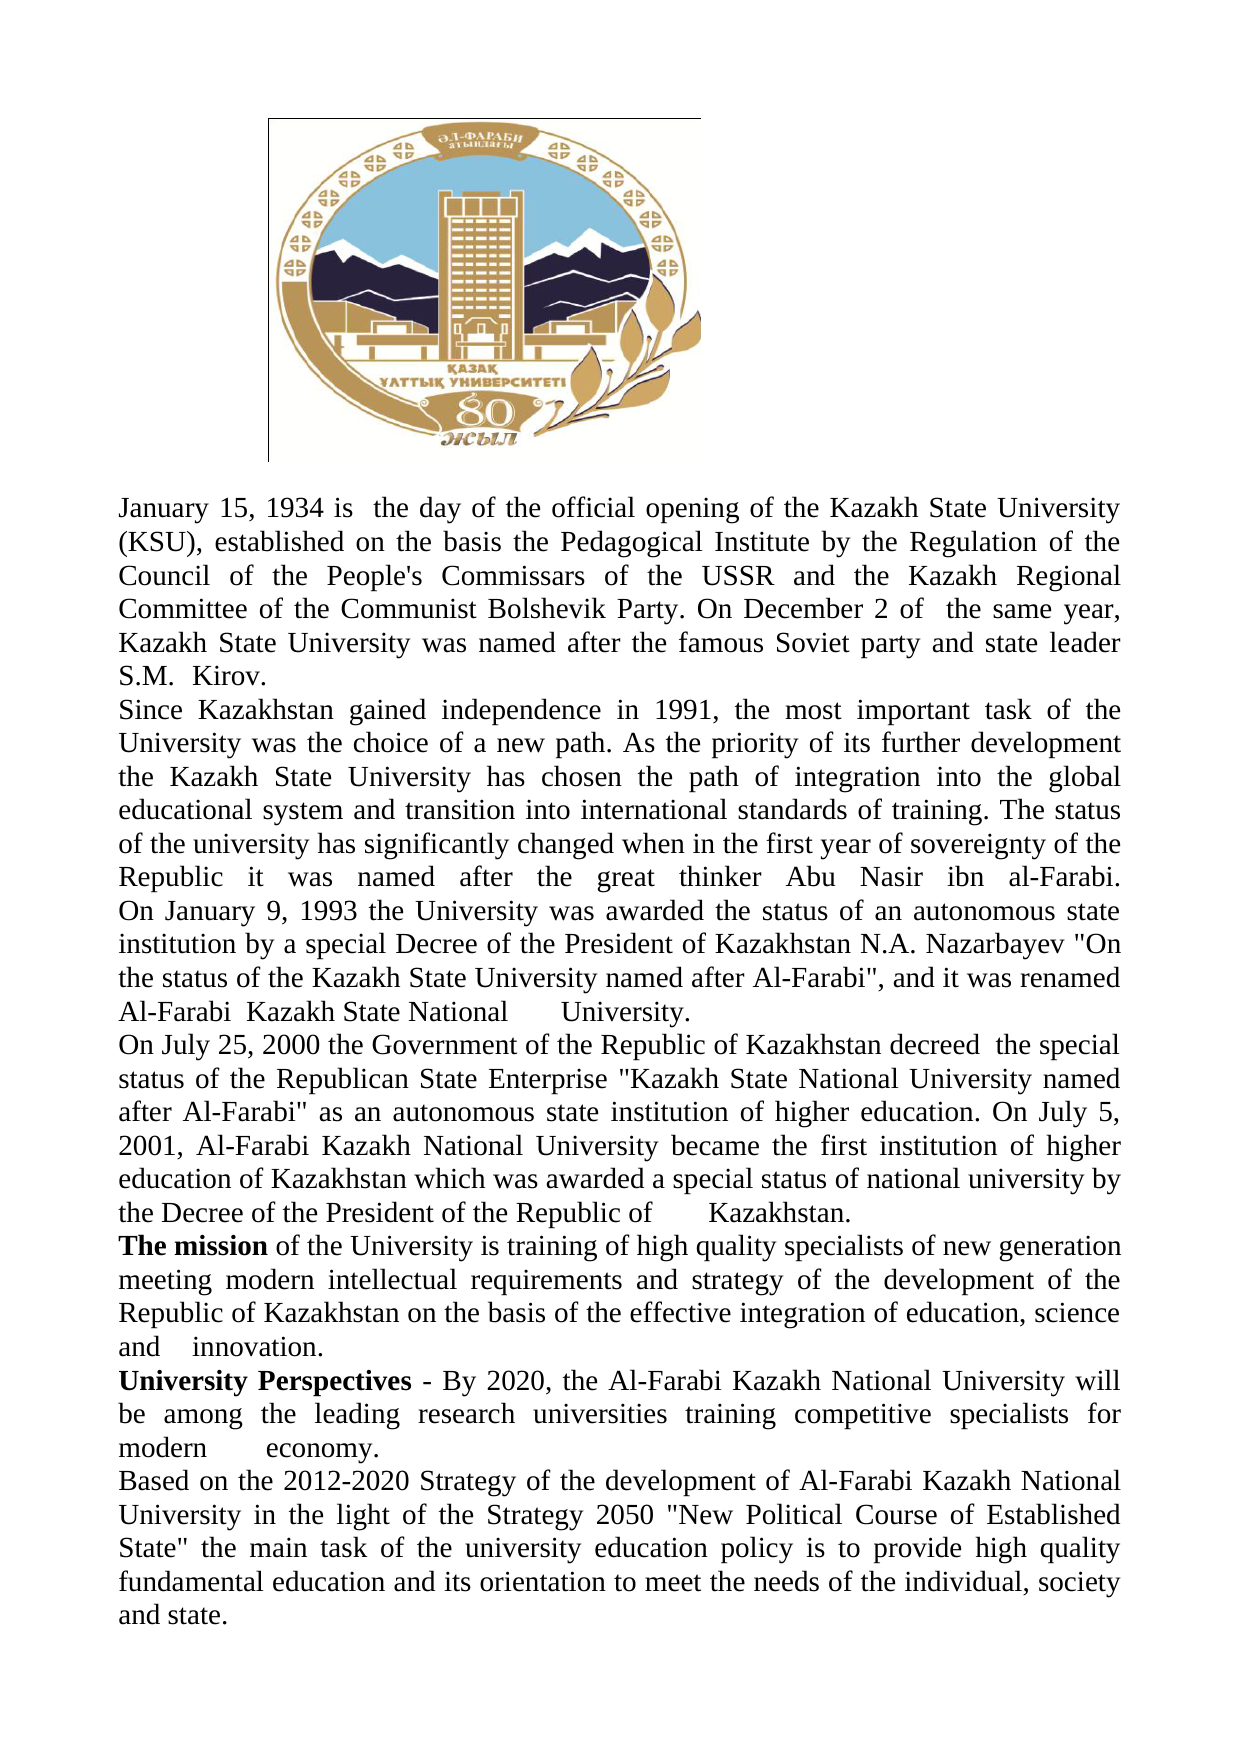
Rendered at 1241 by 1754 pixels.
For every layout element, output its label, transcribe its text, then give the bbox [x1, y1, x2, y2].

text January 15, 1934 is the day of the official opening of the Kazakh State University (KSU), established on the basis the Pedagogical Institute by the Regulation of the Council of the People's Commissars of the USSR and the Kazakh Regional Committee of the Communist Bolshevik Party. On December 2 of the same year, Kazakh State University was named after the famous Soviet party and state leader S.M. Kirov. Since Kazakhstan gained independence in 1991, the most important task of the University was the choice of a new path. As the priority of its further development the Kazakh State University has chosen the path of integration into the global educational system and transition into international standards of training. The status of the university has significantly changed when in the first year of sovereignty of the Republic it was named after the great thinker Abu Nasir ibn al-Farabi. On January 9, 1993 the University was awarded the status of an autonomous state institution by a special Decree of the President of Kazakhstan N.A. Nazarbayev "On the status of the Kazakh State University named after Al-Farabi", and it was renamed Al-Farabi Kazakh State National University. On July 25, 2000 the Government of the Republic of Kazakhstan decreed the special status of the Republican State Enterprise "Kazakh State National University named after Al-Farabi" as an autonomous state institution of higher education. On July 5, 2001, Al-Farabi Kazakh National University became the first institution of higher education of Kazakhstan which was awarded a special status of national university by the Decree of the President of the Republic of Kazakhstan. The mission of the University is training of high quality specialists of new generation meeting modern intellectual requirements and strategy of the development of the Republic of Kazakhstan on the basis of the effective integration of education, science and innovation. University Perspectives - By 2020, the Al-Farabi Kazakh National University will be among the leading research universities training competitive specialists for modern economy. Based on the 2012-2020 Strategy of the development of Al-Farabi Kazakh National University in the light of the Strategy 2050 "New Political Course of Established State" the main task of the university education policy is to provide high quality fundamental education and its orientation to meet the needs of the individual, society and state. [118, 491, 1122, 1631]
